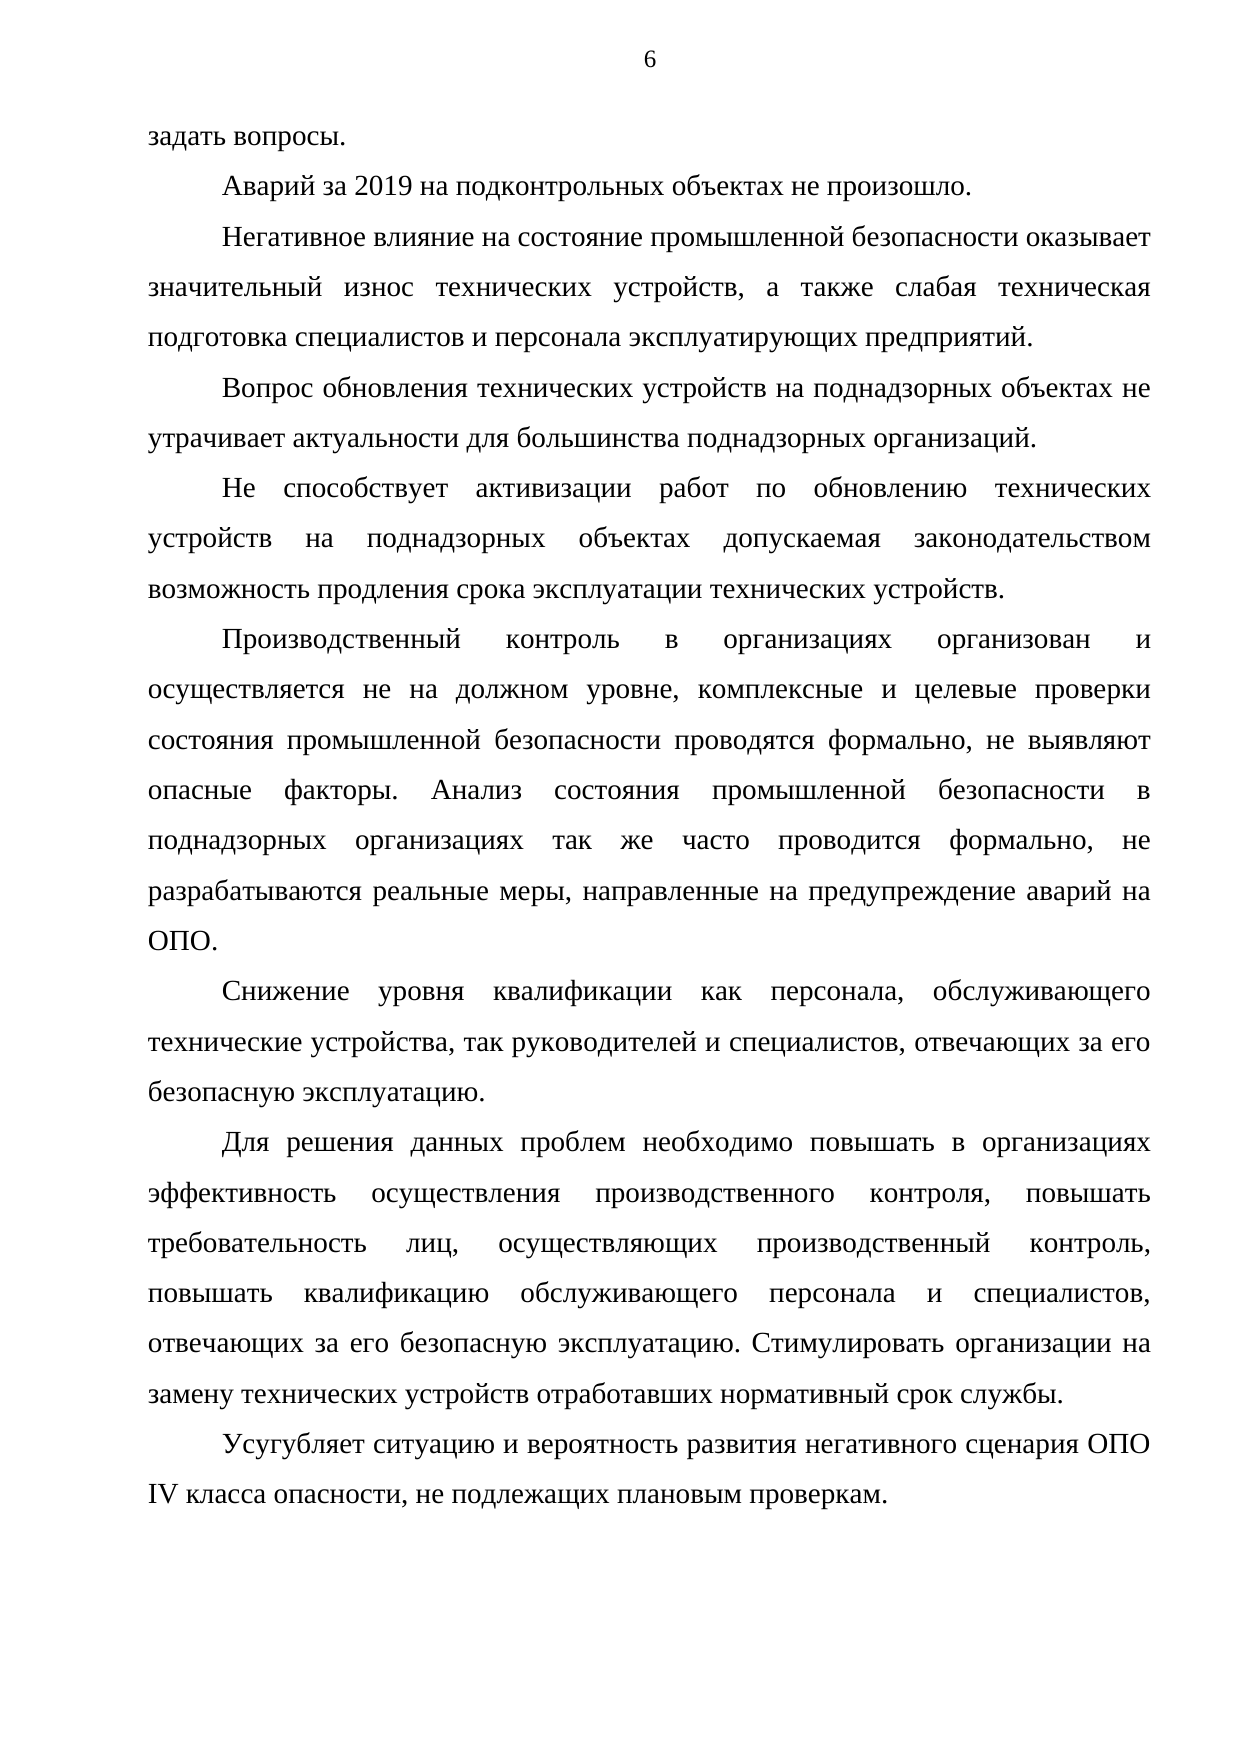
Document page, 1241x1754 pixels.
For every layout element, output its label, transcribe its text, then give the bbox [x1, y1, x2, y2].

text Не способствует активизации работ по обновлению технических устройств на поднадзорных объектах допускаемая законодательством возможность продления срока эксплуатации технических устройств. [148, 470, 1152, 604]
text Снижение уровня квалификации как персонала, обслуживающего технические устройства, так руководителей и специалистов, отвечающих за его безопасную эксплуатацию. [148, 973, 1152, 1108]
text Для решения данных проблем необходимо повышать в организациях эффективность осуществления производственного контроля, повышать требовательность лиц, осуществляющих производственный контроль, повышать квалификацию обслуживающего персонала и специалистов, отвечающих за его безопасную эксплуатацию. Стимулировать организации на замену технических устройств отработавших нормативный срок службы. [148, 1124, 1152, 1409]
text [148, 118, 1152, 152]
text Вопрос обновления технических устройств на поднадзорных объектах не утрачивает актуальности для большинства поднадзорных организаций. [148, 370, 1152, 453]
text Аварий за 2019 на подконтрольных объектах не произошло. [148, 168, 1152, 202]
text Негативное влияние на состояние промышленной безопасности оказывает значительный износ технических устройств, а также слабая техническая подготовка специалистов и персонала эксплуатирующих предприятий. [148, 219, 1152, 353]
text Производственный контроль в организациях организован и осуществляется не на должном уровне, комплексные и целевые проверки состояния промышленной безопасности проводятся формально, не выявляют опасные факторы. Анализ состояния промышленной безопасности в поднадзорных организациях так же часто проводится формально, не разрабатываются реальные меры, направленные на предупреждение аварий на ОПО. [148, 621, 1152, 957]
text Усугубляет ситуацию и вероятность развития негативного сценария ОПО IV класса опасности, не подлежащих плановым проверкам. [148, 1426, 1152, 1510]
